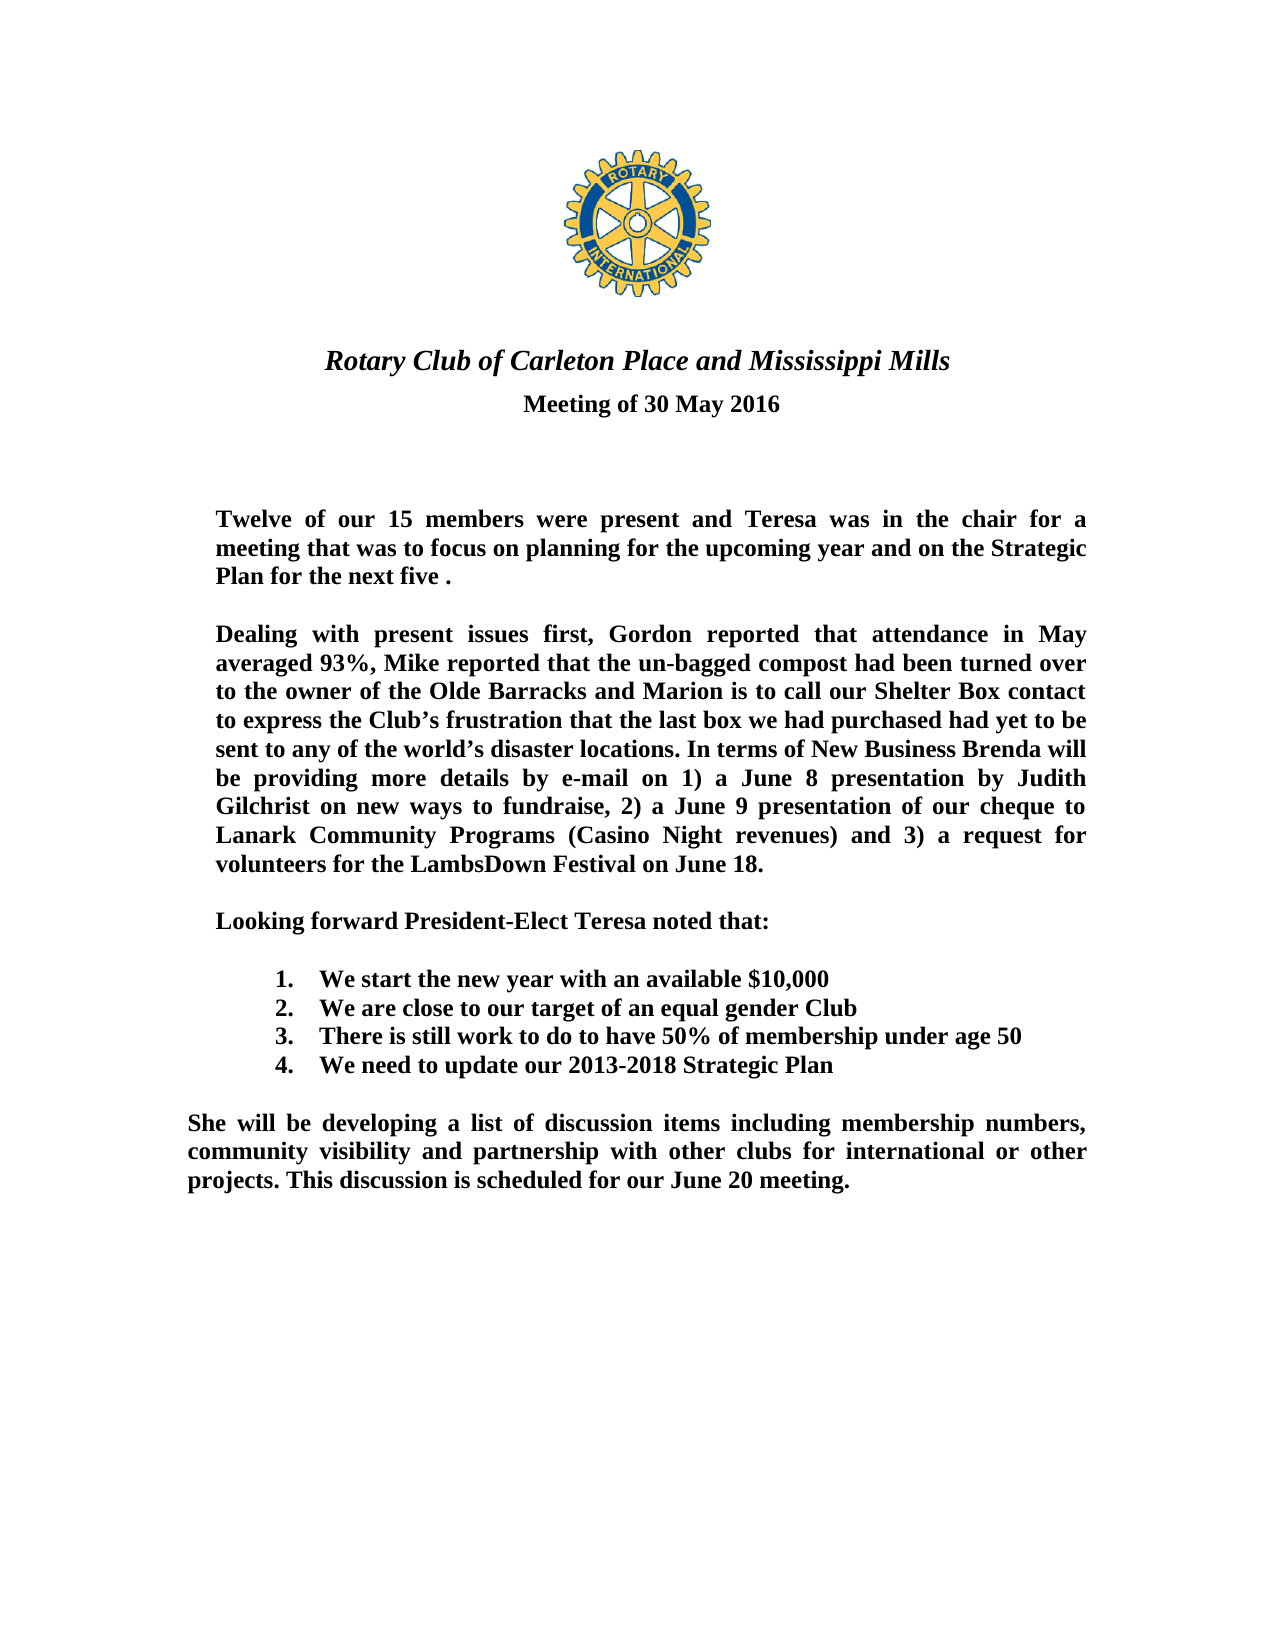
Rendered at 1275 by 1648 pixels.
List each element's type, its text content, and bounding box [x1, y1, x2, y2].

picture [564, 150, 711, 297]
text Meeting of 30 May 2016 [215, 389, 1088, 418]
list We are close to our target of an equal gender Club [275, 993, 1088, 1021]
list She will be developing a list of discussion items including membership numbers, community visibility and partnership with other clubs for international or other projects. This discussion is scheduled for our June 20 meeting. [187, 1108, 1088, 1194]
list We start the new year with an available $10,000 [275, 964, 1088, 993]
text Dealing with present issues first, Gordon reported that attendance in May averaged 93%, Mike reported that the un-bagged compost had been turned over to the owner of the Olde Barracks and Marion is to call our Shelter Box contact to express the Club’s frustration that the last box we had purchased had yet to be sent to any of the world’s disaster locations. In terms of New Business Brenda will be providing more details by e-mail on 1) a June 8 presentation by Judith Gilchrist on new ways to fundraise, 2) a June 9 presentation of our cheque to Lanark Community Programs (Casino Night revenues) and 3) a request for volunteers for the LambsDown Festival on June 18. [215, 619, 1088, 878]
text Twelve of our 15 members were present and Teresa was in the chair for a meeting that was to focus on planning for the upcoming year and on the Strategic Plan for the next five . [215, 504, 1088, 590]
list There is still work to do to have 50% of membership under age 50 [275, 1021, 1088, 1050]
text Rotary Club of Carleton Place and Mississippi Mills [187, 343, 1088, 376]
text Looking forward President-Elect Teresa noted that: [215, 906, 1088, 935]
list We need to update our 2013-2018 Strategic Plan [275, 1050, 1088, 1079]
